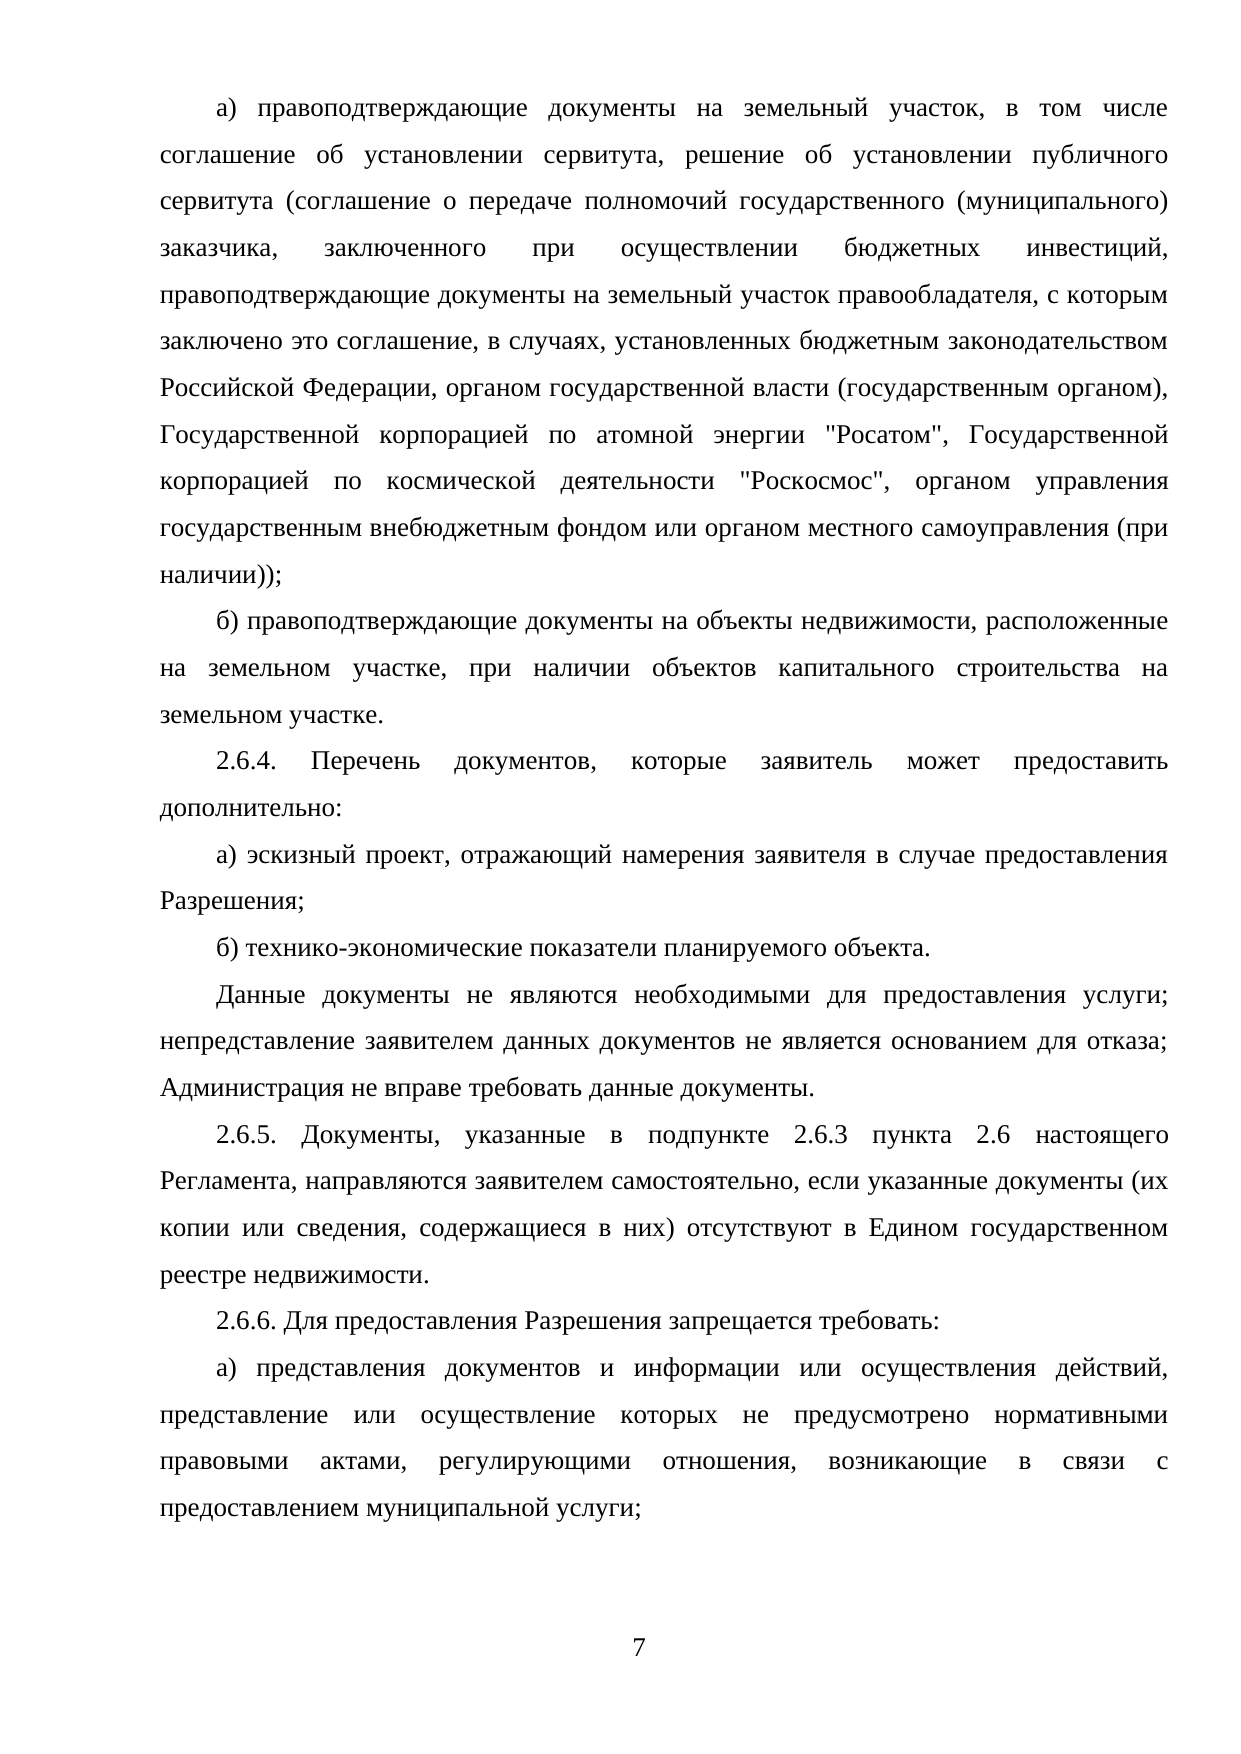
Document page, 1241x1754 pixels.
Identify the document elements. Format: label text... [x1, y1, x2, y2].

text б) технико-экономические показатели планируемого объекта. [159, 931, 1169, 962]
text а) эскизный проект, отражающий намерения заявителя в случае предоставления Разрешения; [159, 838, 1169, 916]
text а) правоподтверждающие документы на земельный участок, в том числе соглашение об установлении сервитута, решение об установлении публичного сервитута (соглашение о передаче полномочий государственного (муниципального) заказчика, заключенного при осуществлении бюджетных инвестиций, правоподтверждающие документы на земельный участок правообладателя, с которым заключено это соглашение, в случаях, установленных бюджетным законодательством Российской Федерации, органом государственной власти (государственным органом), Государственной корпорацией по атомной энергии "Росатом", Государственной корпорацией по космической деятельности "Роскосмос", органом управления государственным внебюджетным фондом или органом местного самоуправления (при наличии)); [159, 91, 1169, 589]
text 2.6.6. Для предоставления Разрешения запрещается требовать: [159, 1304, 1169, 1336]
text 2.6.5. Документы, указанные в подпункте 2.6.3 пункта 2.6 настоящего Регламента, направляются заявителем самостоятельно, если указанные документы (их копии или сведения, содержащиеся в них) отсутствуют в Едином государственном реестре недвижимости. [159, 1118, 1169, 1289]
text 7 [159, 1631, 1169, 1662]
text б) правоподтверждающие документы на объекты недвижимости, расположенные на земельном участке, при наличии объектов капитального строительства на земельном участке. [159, 604, 1169, 729]
text 2.6.4. Перечень документов, которые заявитель может предоставить дополнительно: [159, 744, 1169, 822]
text а) представления документов и информации или осуществления действий, представление или осуществление которых не предусмотрено нормативными правовыми актами, регулирующими отношения, возникающие в связи с предоставлением муниципальной услуги; [159, 1351, 1169, 1522]
text Данные документы не являются необходимыми для предоставления услуги; непредставление заявителем данных документов не является основанием для отказа; Администрация не вправе требовать данные документы. [159, 978, 1169, 1102]
